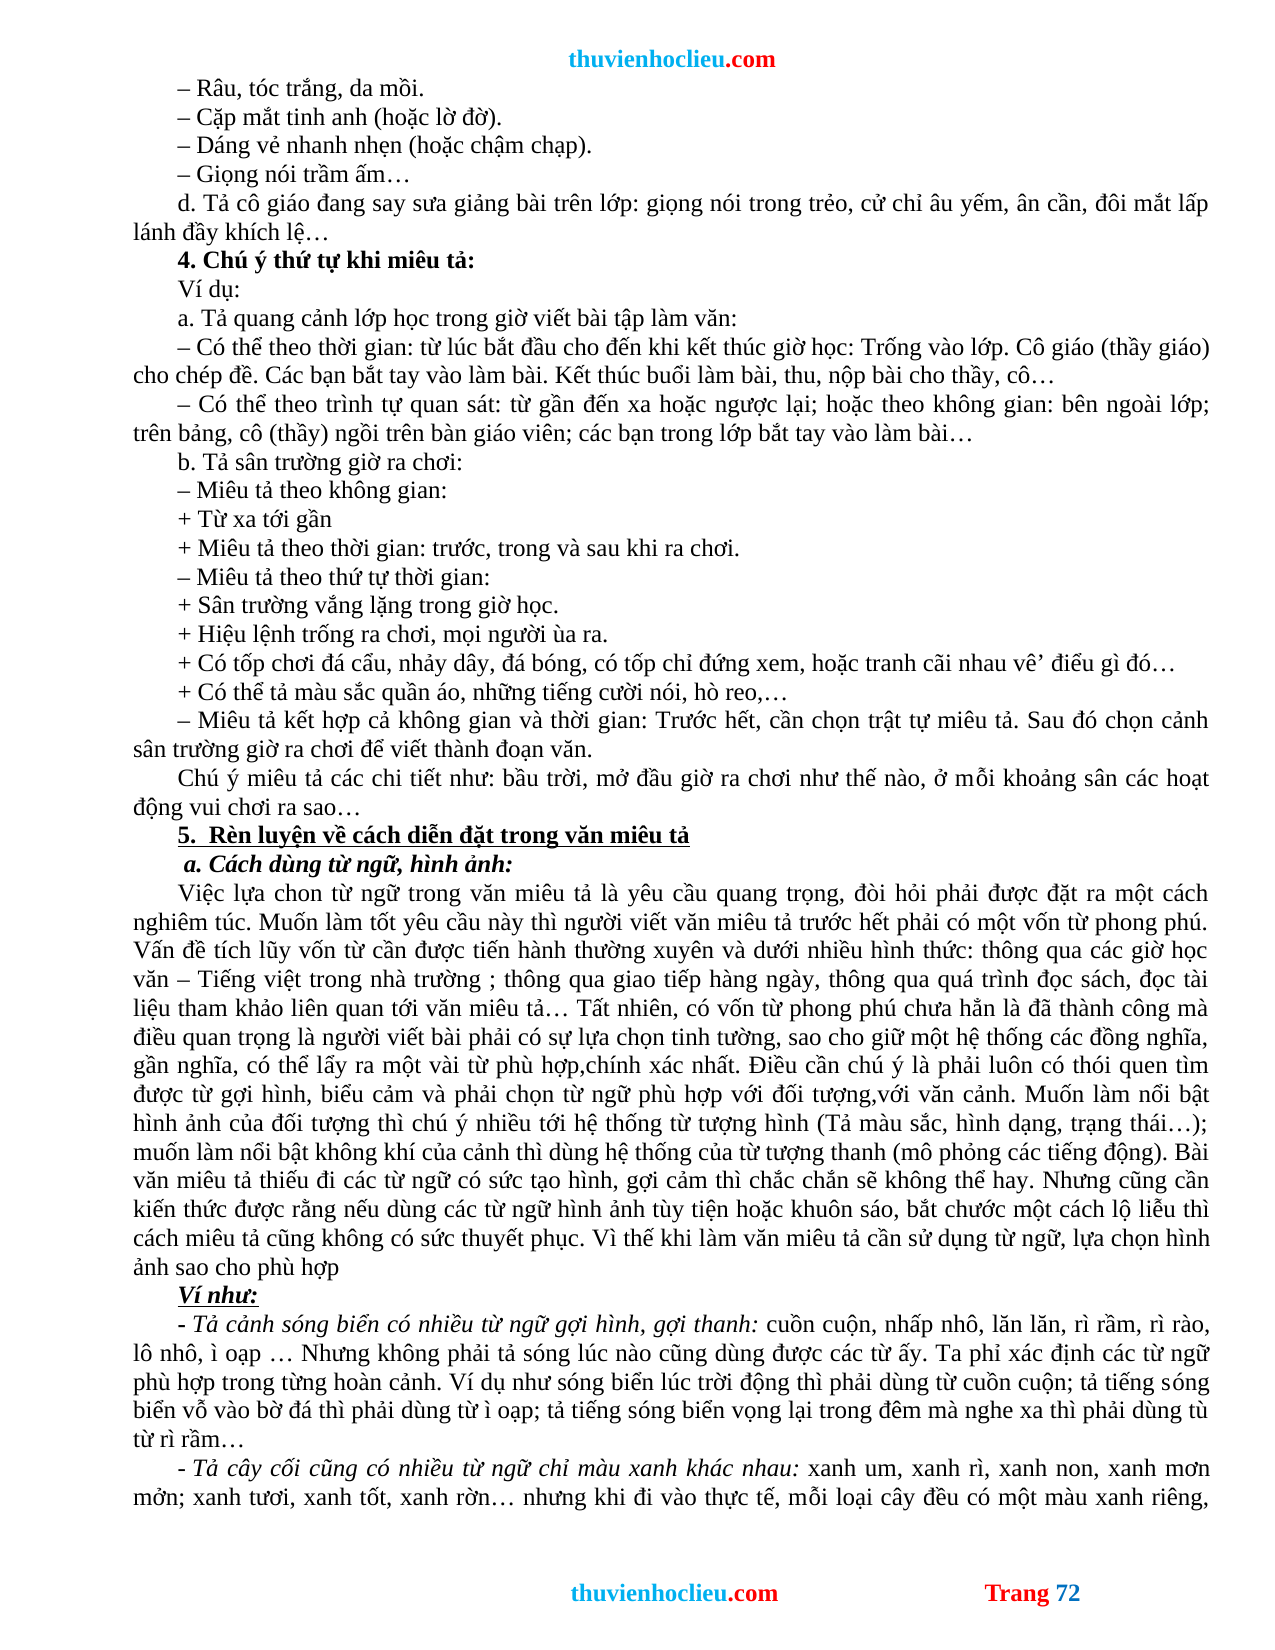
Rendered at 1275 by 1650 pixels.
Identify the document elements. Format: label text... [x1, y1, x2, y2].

text – Miêu tả theo không gian: [133, 476, 1211, 504]
text – Cặp mắt tinh anh (hoặc lờ đờ). [133, 102, 1211, 131]
text – Râu, tóc trắng, da mồi. [133, 73, 1211, 102]
text – Miêu tả kết hợp cả không gian và thời gian: Trước hết, cần chọn trật tự miêu tả. Sau đó chọn cảnh sân trường giờ ra chơi để viết thành đoạn văn. [133, 706, 1211, 763]
text 5. Rèn luyện về cách diễn đặt trong văn miêu tả [133, 821, 1211, 849]
text + Sân trường vắng lặng trong giờ học. [133, 591, 1211, 619]
text d. Tả cô giáo đang say sưa giảng bài trên lớp: giọng nói trong trẻo, cử chỉ âu yếm, ân cần, đôi mắt lấp lánh đầy khích lệ… [133, 188, 1211, 246]
text - Tả cảnh sóng biển có nhiều từ ngữ gợi hình, gợi thanh: cuồn cuộn, nhấp nhô, lăn lăn, rì rầm, rì rào, lô nhô, ì oạp … Nhưng không phải tả sóng lúc nào cũng dùng được các từ ấy. Ta phỉ xác định các từ ngữ phù hợp trong từng hoàn cảnh. Ví dụ như sóng biển lúc trời động thì phải dùng từ cuồn cuộn; tả tiếng sóng biển vỗ vào bờ đá thì phải dùng từ ì oạp; tả tiếng sóng biển vọng lại trong đêm mà nghe xa thì phải dùng tù từ rì rầm… [133, 1309, 1211, 1453]
text + Từ xa tới gần [133, 504, 1211, 533]
text – Miêu tả theo thứ tự thời gian: [133, 562, 1211, 591]
text Ví như: [133, 1281, 1211, 1309]
text a. Cách dùng từ ngữ, hình ảnh: [133, 849, 1211, 878]
text – Giọng nói trầm ấm… [133, 159, 1211, 188]
text – Dáng vẻ nhanh nhẹn (hoặc chậm chạp). [133, 131, 1211, 159]
text Ví dụ: [133, 274, 1211, 303]
text + Có tốp chơi đá cẩu, nhảy dây, đá bóng, có tốp chỉ đứng xem, hoặc tranh cãi nhau vê’ điểu gì đó… [133, 648, 1211, 677]
text a. Tả quang cảnh lớp học trong giờ viết bài tập làm văn: [133, 303, 1211, 332]
text 4. Chú ý thứ tự khi miêu tả: [133, 246, 1211, 274]
text Việc lựa chon từ ngữ trong văn miêu tả là yêu cầu quang trọng, đòi hỏi phải được đặt ra một cách nghiêm túc. Muốn làm tốt yêu cầu này thì người viết văn miêu tả trước hết phải có một vốn từ phong phú. Vấn đề tích lũy vốn từ cần được tiến hành thường xuyên và dưới nhiều hình thức: thông qua các giờ học văn – Tiếng việt trong nhà trường ; thông qua giao tiếp hàng ngày, thông qua quá trình đọc sách, đọc tài liệu tham khảo liên quan tới văn miêu tả… Tất nhiên, có vốn từ phong phú chưa hẳn là đã thành công mà điều quan trọng là người viết bài phải có sự lựa chọn tinh tường, sao cho giữ một hệ thống các đồng nghĩa, gần nghĩa, có thể lẩy ra một vài từ phù hợp,chính xác nhất. Điều cần chú ý là phải luôn có thói quen tìm được từ gợi hình, biểu cảm và phải chọn từ ngữ phù hợp với đối tượng,với văn cảnh. Muốn làm nổi bật hình ảnh của đối tượng thì chú ý nhiều tới hệ thống từ tượng hình (Tả màu sắc, hình dạng, trạng thái…); muốn làm nổi bật không khí của cảnh thì dùng hệ thống của từ tượng thanh (mô phỏng các tiếng động). Bài văn miêu tả thiếu đi các từ ngữ có sức tạo hình, gợi cảm thì chắc chắn sẽ không thể hay. Nhưng cũng cần kiến thức được rằng nếu dùng các từ ngữ hình ảnh tùy tiện hoặc khuôn sáo, bắt chước một cách lộ liễu thì cách miêu tả cũng không có sức thuyết phục. Vì thế khi làm văn miêu tả cần sử dụng từ ngữ, lựa chọn hình ảnh sao cho phù hợp [133, 878, 1211, 1281]
text – Có thể theo thời gian: từ lúc bắt đầu cho đến khi kết thúc giờ học: Trống vào lớp. Cô giáo (thầy giáo) cho chép đề. Các bạn bắt tay vào làm bài. Kết thúc buổi làm bài, thu, nộp bài cho thầy, cô… [133, 332, 1211, 389]
text + Miêu tả theo thời gian: trước, trong và sau khi ra chơi. [133, 533, 1211, 562]
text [133, 1453, 1211, 1511]
text b. Tả sân trường giờ ra chơi: [133, 447, 1211, 476]
text + Hiệu lệnh trống ra chơi, mọi người ùa ra. [133, 619, 1211, 648]
text – Có thể theo trình tự quan sát: từ gần đến xa hoặc ngược lại; hoặc theo không gian: bên ngoài lớp; trên bảng, cô (thầy) ngồi trên bàn giáo viên; các bạn trong lớp bắt tay vào làm bài… [133, 389, 1211, 447]
text Chú ý miêu tả các chi tiết như: bầu trời, mở đầu giờ ra chơi như thế nào, ở mỗi khoảng sân các hoạt động vui chơi ra sao… [133, 763, 1211, 821]
text + Có thể tả màu sắc quần áo, những tiếng cười nói, hò reo,… [133, 677, 1211, 706]
